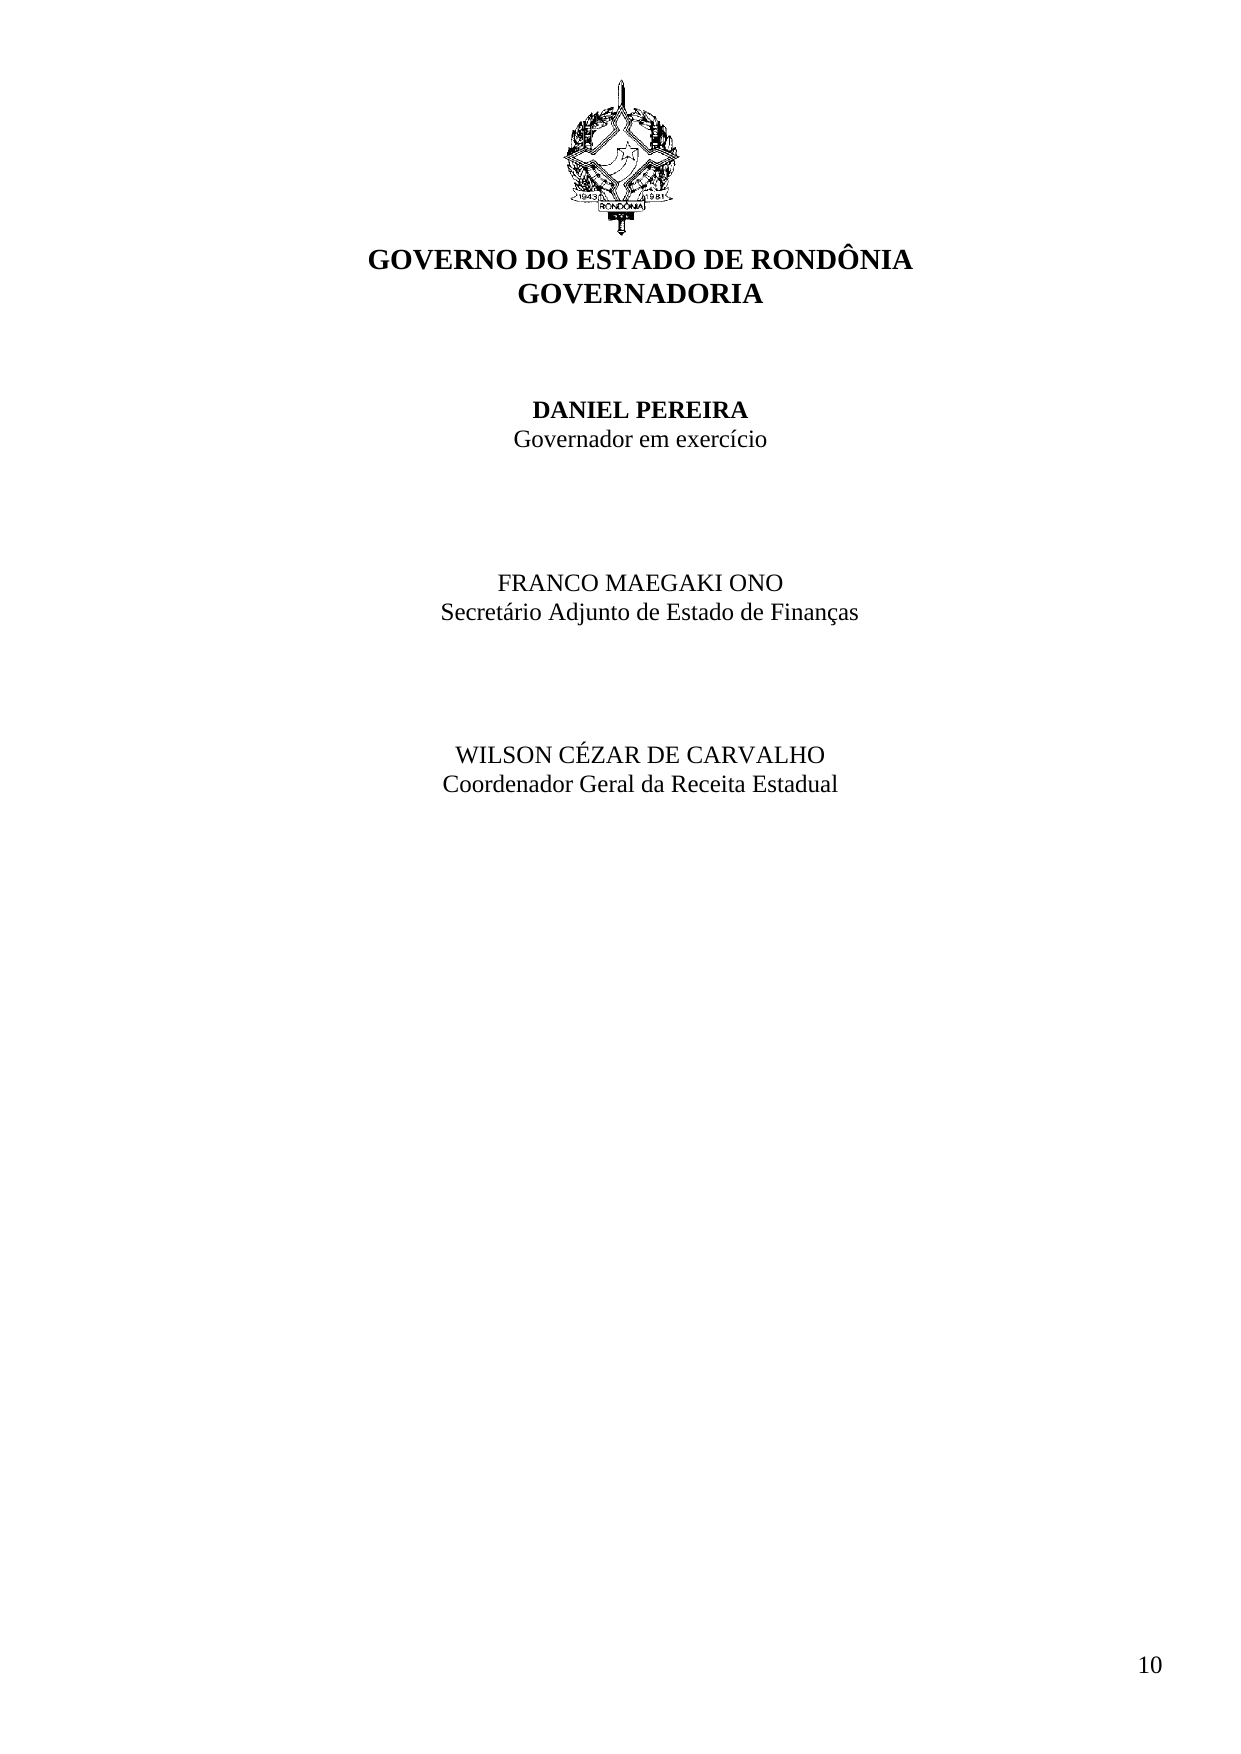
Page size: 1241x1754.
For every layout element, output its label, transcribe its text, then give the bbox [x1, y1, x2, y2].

text Governador em exercício [118, 424, 1162, 453]
text WILSON CÉZAR DE CARVALHO [118, 741, 1162, 769]
text DANIEL PEREIRA [118, 396, 1162, 424]
text Secretário Adjunto de Estado de Finanças [118, 597, 1162, 626]
text Coordenador Geral da Receita Estadual [118, 769, 1162, 798]
text FRANCO MAEGAKI ONO [118, 568, 1162, 597]
